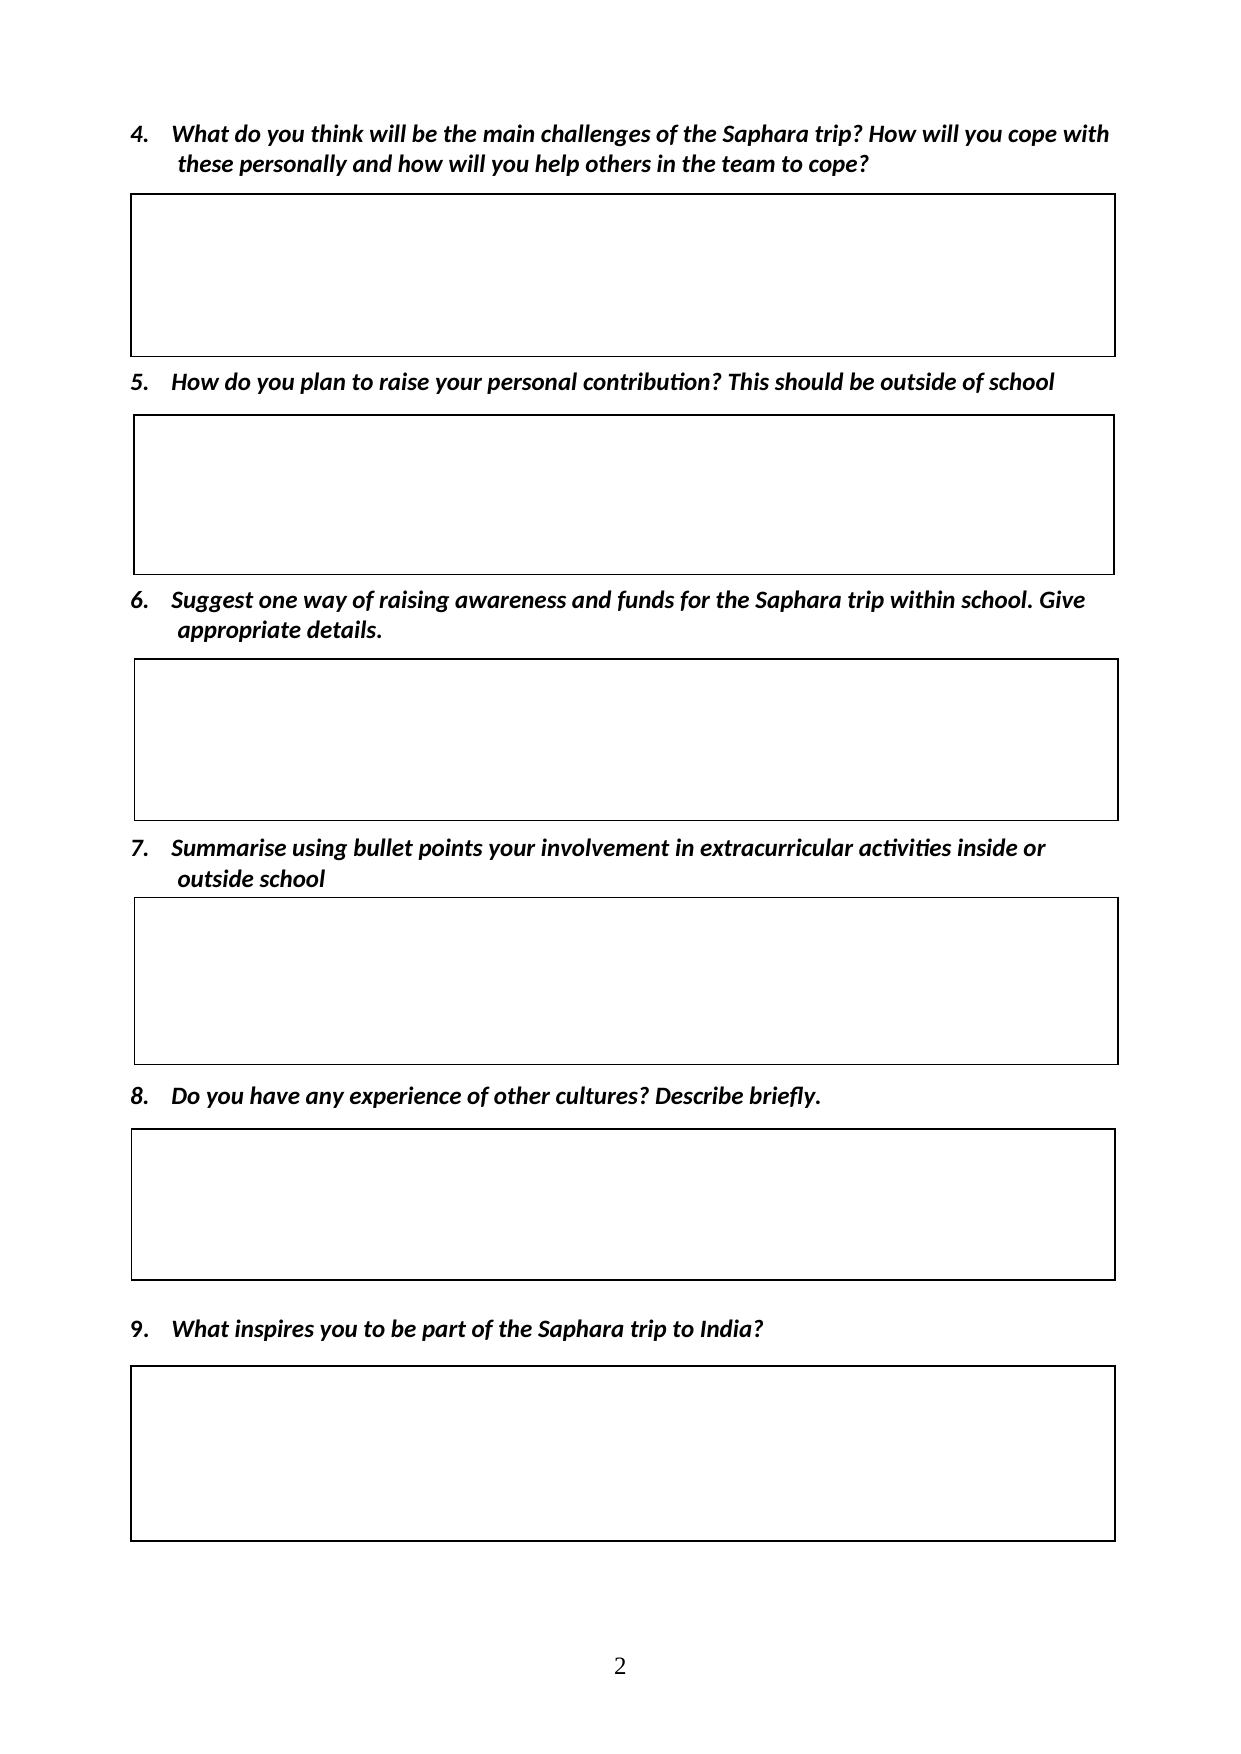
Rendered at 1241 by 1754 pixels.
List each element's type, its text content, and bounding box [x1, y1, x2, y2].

list How do you plan to raise your personal contribution? This should be outside of school [130, 366, 1122, 397]
list Summarise using bullet points your involvement in extracurricular activities inside or outside school [130, 832, 1122, 893]
list Suggest one way of raising awareness and funds for the Saphara trip within school. Give appropriate details. [130, 584, 1122, 645]
list Do you have any experience of other cultures? Describe briefly. [130, 1081, 1122, 1111]
list What do you think will be the main challenges of the Saphara trip? How will you cope with these personally and how will you help others in the team to cope? [130, 118, 1122, 179]
list What inspires you to be part of the Saphara trip to India? [130, 1313, 1122, 1344]
